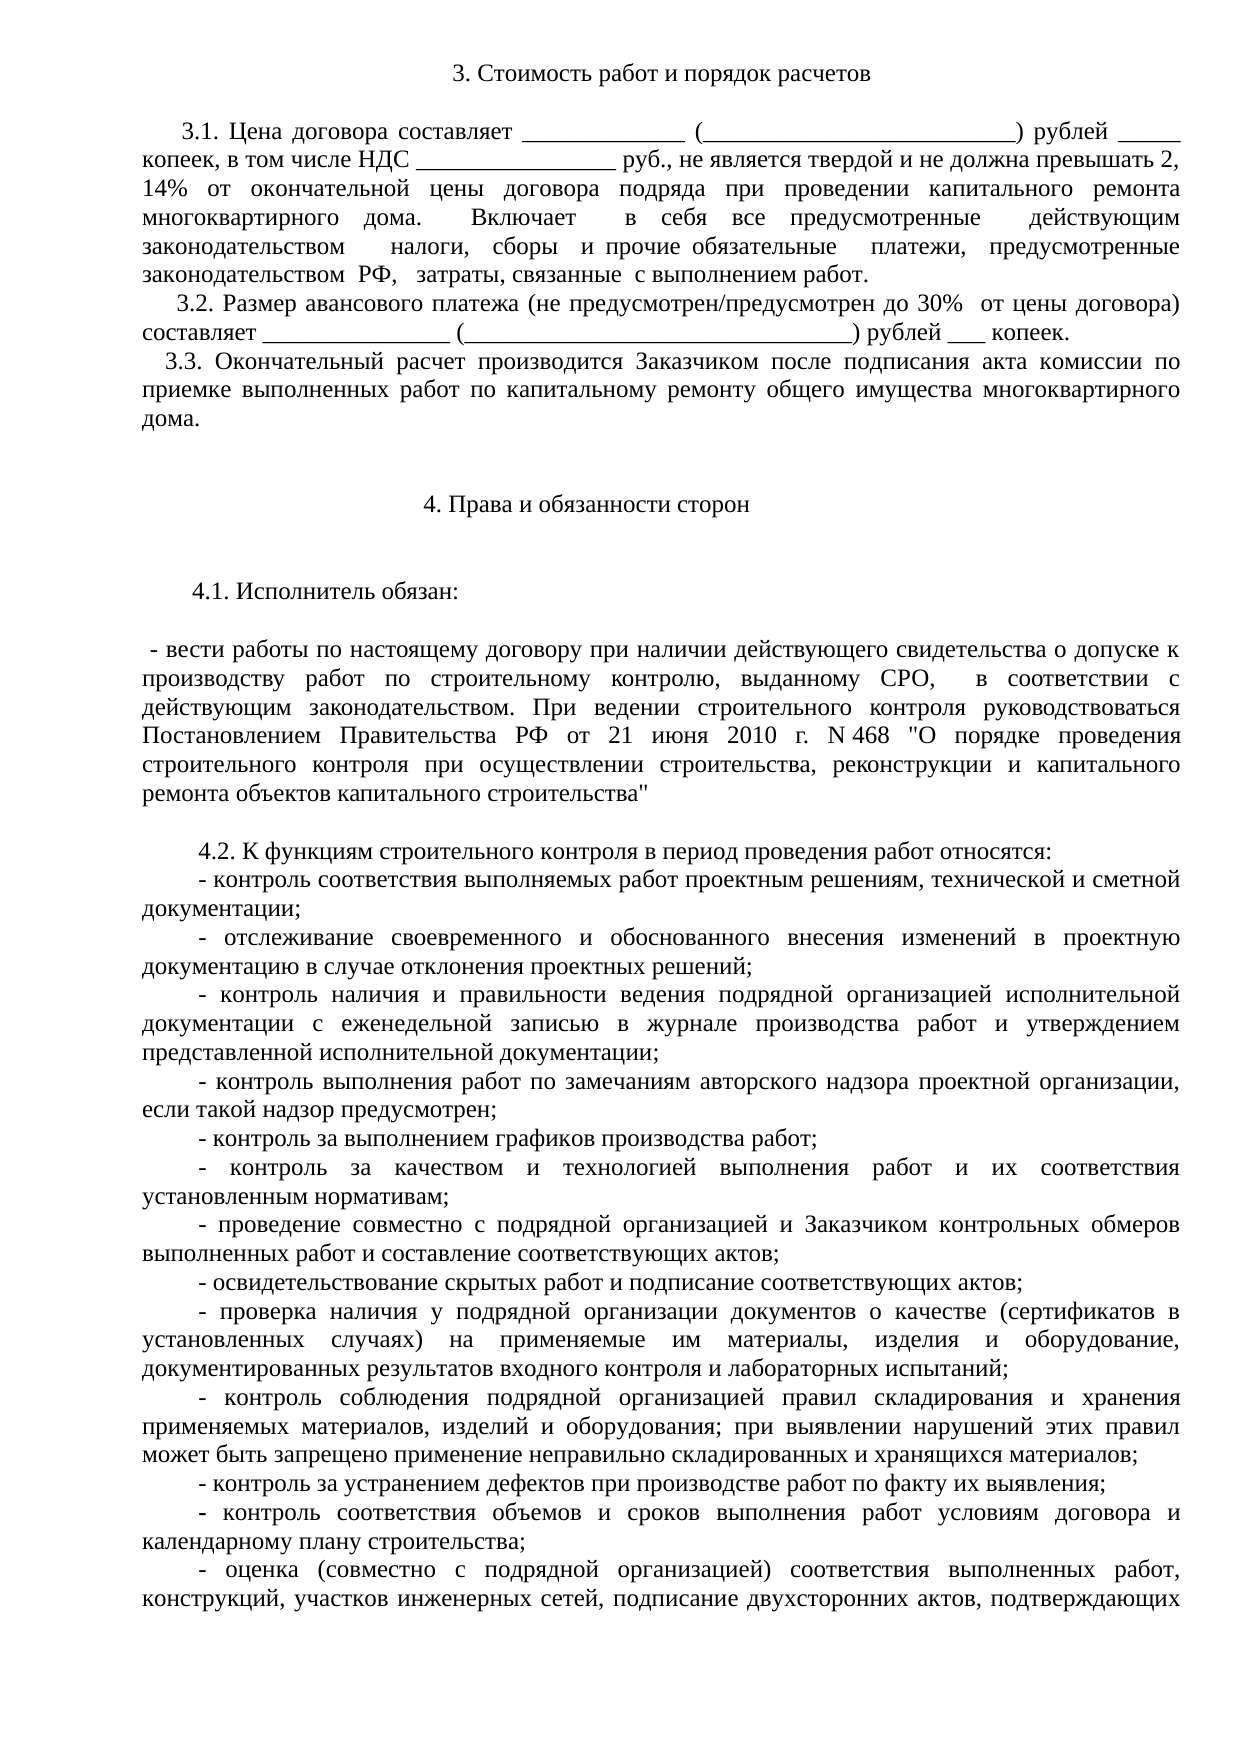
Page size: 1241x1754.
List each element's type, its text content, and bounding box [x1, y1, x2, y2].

text - проведение совместно с подрядной организацией и Заказчиком контрольных обмеров выполненных работ и составление соответствующих актов; [142, 1209, 1181, 1267]
text 4. Права и обязанности сторон [142, 489, 1181, 518]
text - освидетельствование скрытых работ и подписание соответствующих актов; [142, 1267, 1181, 1296]
text - контроль за качеством и технологией выполнения работ и их соответствия установленным нормативам; [142, 1152, 1181, 1209]
text - проверка наличия у подрядной организации документов о качестве (сертификатов в установленных случаях) на применяемые им материалы, изделия и оборудование, документированных результатов входного контроля и лабораторных испытаний; [142, 1296, 1181, 1382]
text 3.3. Окончательный расчет производится Заказчиком после подписания акта комиссии по приемке выполненных работ по капитальному ремонту общего имущества многоквартирного дома. [142, 346, 1181, 432]
subtitle - вести работы по настоящему договору при наличии действующего свидетельства о допуске к производству работ по строительному контролю, выданному СРО, в соответствии с действующим законодательством. При ведении строительного контроля руководствоваться Постановлением Правительства РФ от 21 июня . N 468 "О порядке проведения строительного контроля при осуществлении строительства, реконструкции и капитального ремонта объектов капитального строительства" [142, 634, 1181, 807]
text - контроль соответствия объемов и сроков выполнения работ условиям договора и календарному плану строительства; [142, 1497, 1181, 1554]
text 4.2. К функциям строительного контроля в период проведения работ относятся: [142, 836, 1181, 864]
text - контроль выполнения работ по замечаниям авторского надзора проектной организации, если такой надзор предусмотрен; [142, 1066, 1181, 1123]
text - контроль за выполнением графиков производства работ; [142, 1123, 1181, 1152]
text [142, 1554, 1181, 1612]
subtitle 4.1. Исполнитель обязан: [142, 576, 1181, 605]
text 3.2. Размер авансового платежа (не предусмотрен/предусмотрен до 30% от цены договора) составляет _______________ (_______________________________) рублей ___ копеек. [142, 288, 1181, 346]
text - контроль за устранением дефектов при производстве работ по факту их выявления; [142, 1468, 1181, 1497]
text 3. Стоимость работ и порядок расчетов [142, 58, 1181, 87]
text - контроль соблюдения подрядной организацией правил складирования и хранения применяемых материалов, изделий и оборудования; при выявлении нарушений этих правил может быть запрещено применение неправильно складированных и хранящихся материалов; [142, 1382, 1181, 1468]
text - отслеживание своевременного и обоснованного внесения изменений в проектную документацию в случае отклонения проектных решений; [142, 922, 1181, 979]
text 3.1. Цена договора составляет _____________ (_________________________) рублей _____ копеек, в том числе НДС ________________ руб., не является твердой и не должна превышать 2, 14% от окончательной цены договора подряда при проведении капитального ремонта многоквартирного дома. Включает в себя все предусмотренные действующим законодательством налоги, сборы и прочие обязательные платежи, предусмотренные законодательством РФ, затраты, связанные с выполнением работ. [142, 116, 1181, 288]
text - контроль соответствия выполняемых работ проектным решениям, технической и сметной документации; [142, 864, 1181, 922]
text - контроль наличия и правильности ведения подрядной организацией исполнительной документации с еженедельной записью в журнале производства работ и утверждением представленной исполнительной документации; [142, 979, 1181, 1066]
